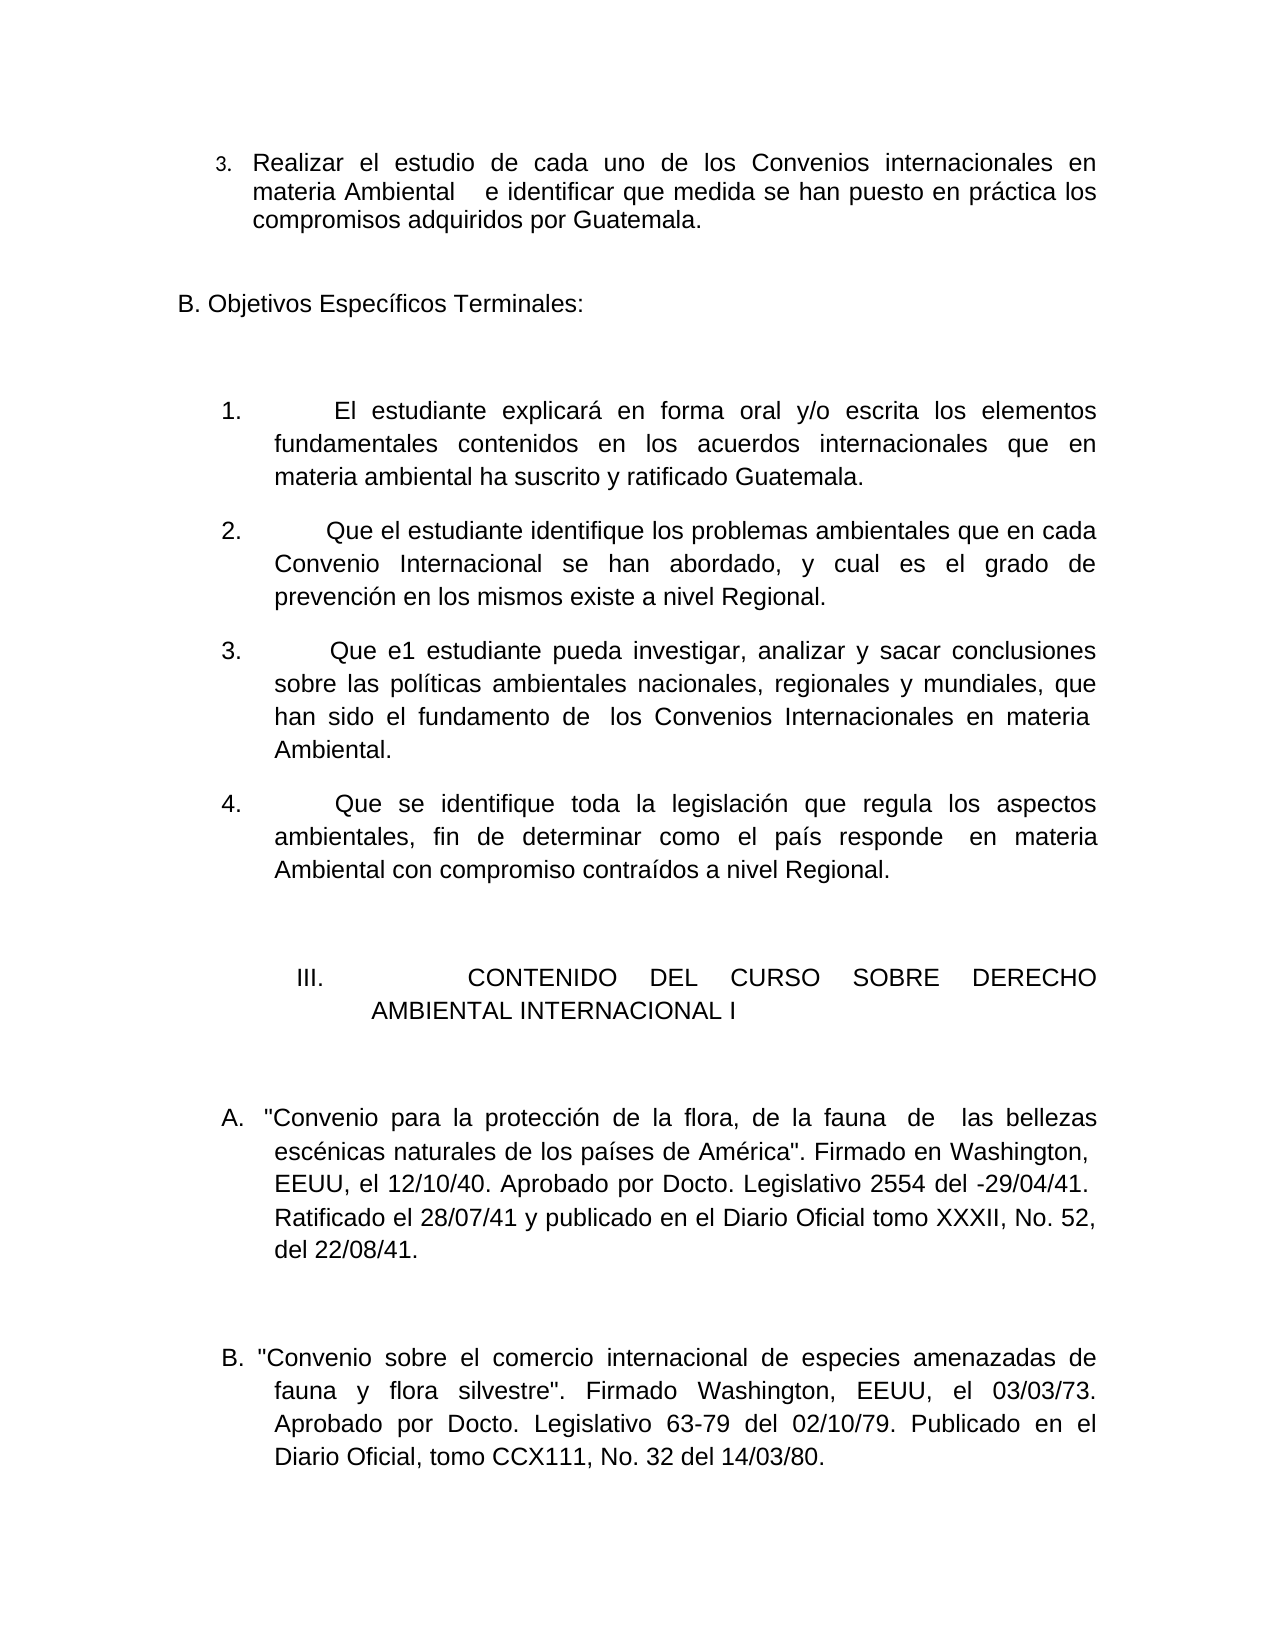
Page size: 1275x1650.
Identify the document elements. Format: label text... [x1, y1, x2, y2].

text 1. El estudiante explicará en forma oral y/o escrita los elementos fundamentales contenidos en los acuerdos internacionales que en materia ambiental ha suscrito y ratificado Guatemala. [221, 396, 1098, 491]
text 2. Que el estudiante identifique los problemas ambientales que en cada Convenio Internacional se han abordado, y cual es el grado de prevención en los mismos existe a nivel Regional. [221, 516, 1098, 611]
list Realizar el estudio de cada uno de los Convenios internacionales en materia Ambiental e identificar que medida se han puesto en práctica los compromisos adquiridos por Guatemala. [215, 148, 1098, 235]
text B. Objetivos Específicos Terminales: [177, 288, 1098, 317]
text 3. Que e1 estudiante pueda investigar, analizar y sacar conclusiones sobre las políticas ambientales nacionales, regionales y mundiales, que han sido el fundamento de los Convenios Internacionales en materia Ambiental. [221, 636, 1098, 764]
text A. "Convenio para la protección de la flora, de la fauna de las bellezas escénicas naturales de los países de América". Firmado en Washington, EEUU, el 12/10/40. Aprobado por Docto. Legislativo 2554 del -29/04/41. Ratificado el 28/07/41 y publicado en el Diario Oficial tomo XXXII, No. 52, del 22/08/41. [221, 1103, 1098, 1264]
text III. CONTENIDO DEL CURSO SOBRE DERECHO AMBIENTAL INTERNACIONAL I [296, 963, 1098, 1024]
text B. "Convenio sobre el comercio internacional de especies amenazadas de fauna y flora silvestre". Firmado Washington, EEUU, el 03/03/73. Aprobado por Docto. Legislativo 63-79 del 02/10/79. Publicado en el Diario Oficial, tomo CCX111, No. 32 del 14/03/80. [221, 1343, 1098, 1471]
text 4. Que se identifique toda la legislación que regula los aspectos ambientales, fin de determinar como el país responde en materia Ambiental con compromiso contraídos a nivel Regional. [221, 789, 1098, 884]
